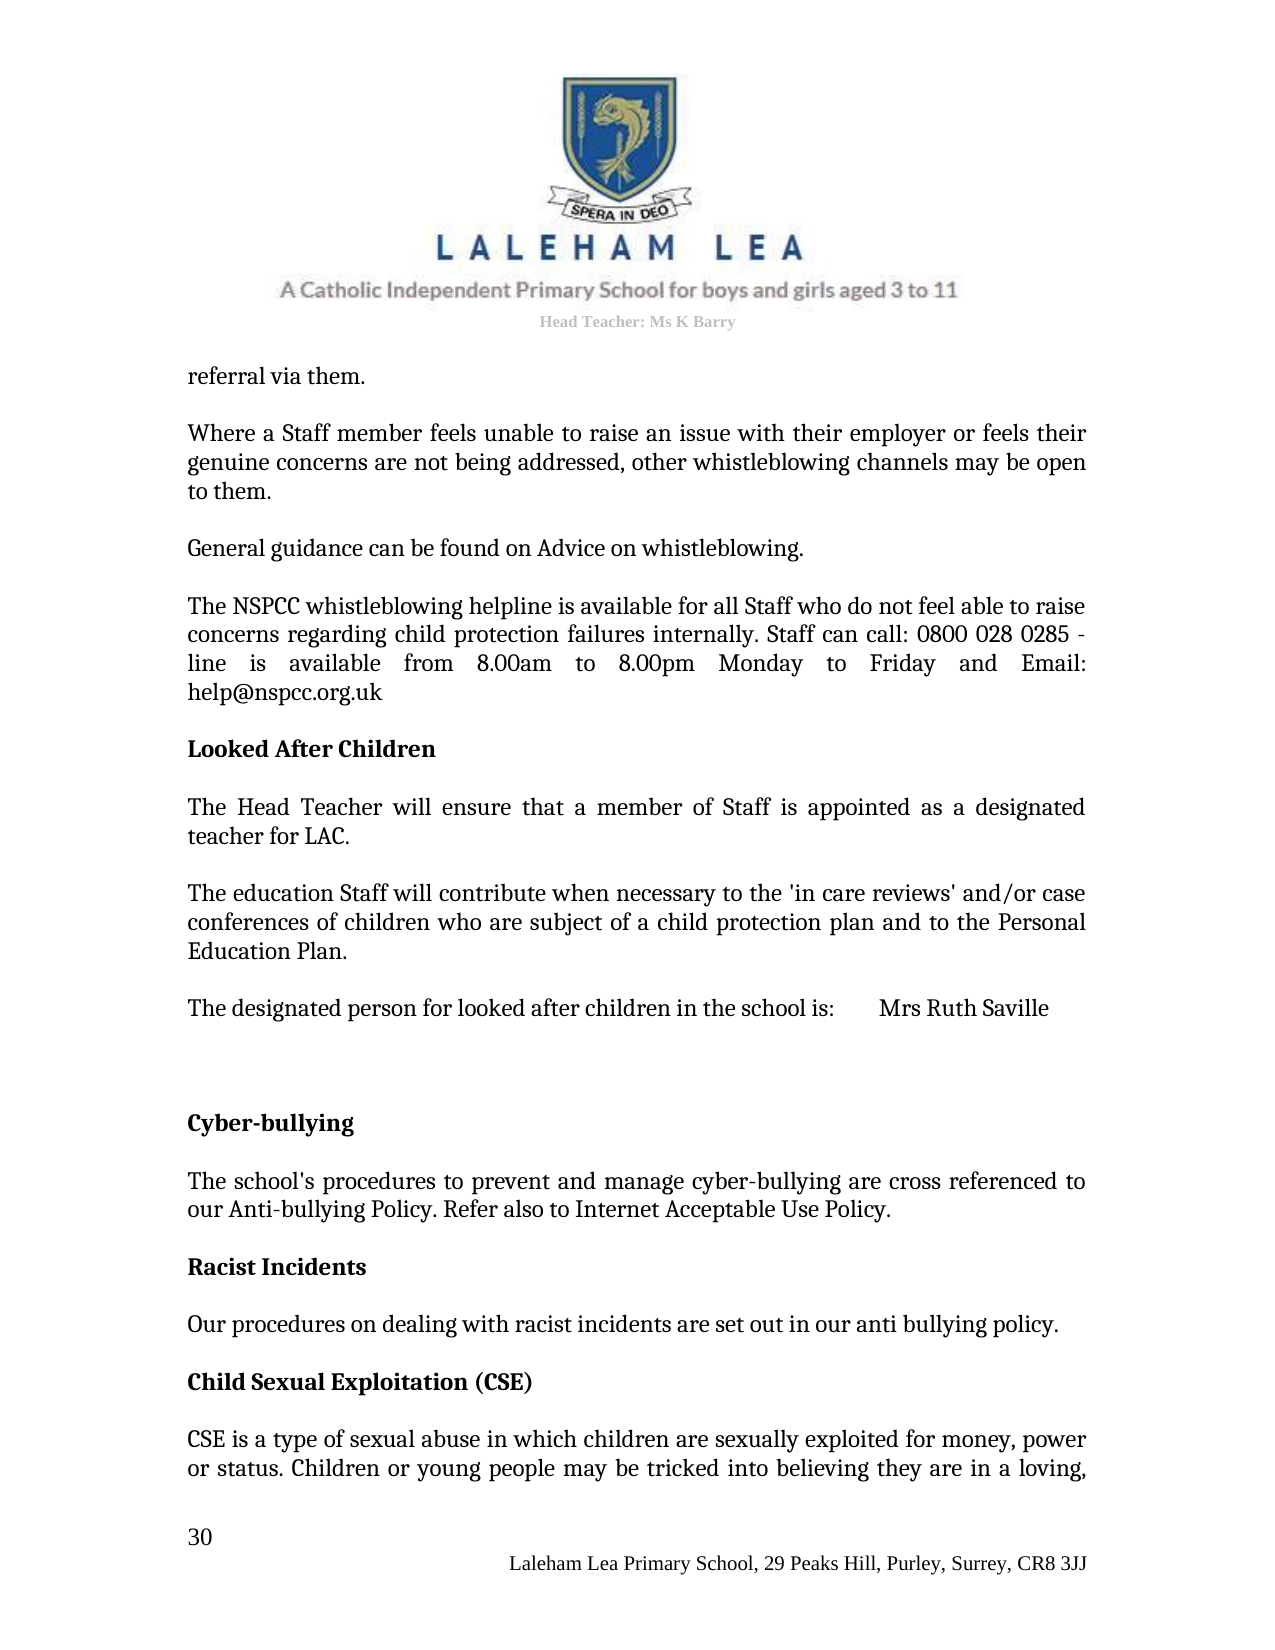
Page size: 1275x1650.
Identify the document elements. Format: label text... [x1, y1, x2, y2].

text The designated person for looked after children in the school is: Mrs Ruth Saville [187, 994, 1087, 1023]
text The school's procedures to prevent and manage cyber-bullying are cross referenced to our Anti-bullying Policy. Refer also to Internet Acceptable Use Policy. [187, 1167, 1087, 1224]
text Where a Staff member feels unable to raise an issue with their employer or feels their genuine concerns are not being addressed, other whistleblowing channels may be open to them. [187, 419, 1087, 505]
text Looked After Children [187, 735, 1087, 764]
text General guidance can be found on Advice on whistleblowing. [187, 534, 1087, 563]
text Racist Incidents [187, 1253, 1087, 1282]
text Cyber-bullying [187, 1109, 1087, 1138]
text The education Staff will contribute when necessary to the 'in care reviews' and/or case conferences of children who are subject of a child protection plan and to the Personal Education Plan. [187, 879, 1087, 965]
text The NSPCC whistleblowing helpline is available for all Staff who do not feel able to raise concerns regarding child protection failures internally. Staff can call: 0800 028 0285 - line is available from 8.00am to 8.00pm Monday to Friday and Email: help@nspcc.org.uk [187, 592, 1087, 707]
text Child Sexual Exploitation (CSE) [187, 1368, 1087, 1397]
picture [263, 73, 977, 312]
text The Head Teacher will ensure that a member of Staff is appointed as a designated teacher for LAC. [187, 793, 1087, 850]
text Our procedures on dealing with racist incidents are set out in our anti bullying policy. [187, 1310, 1087, 1339]
